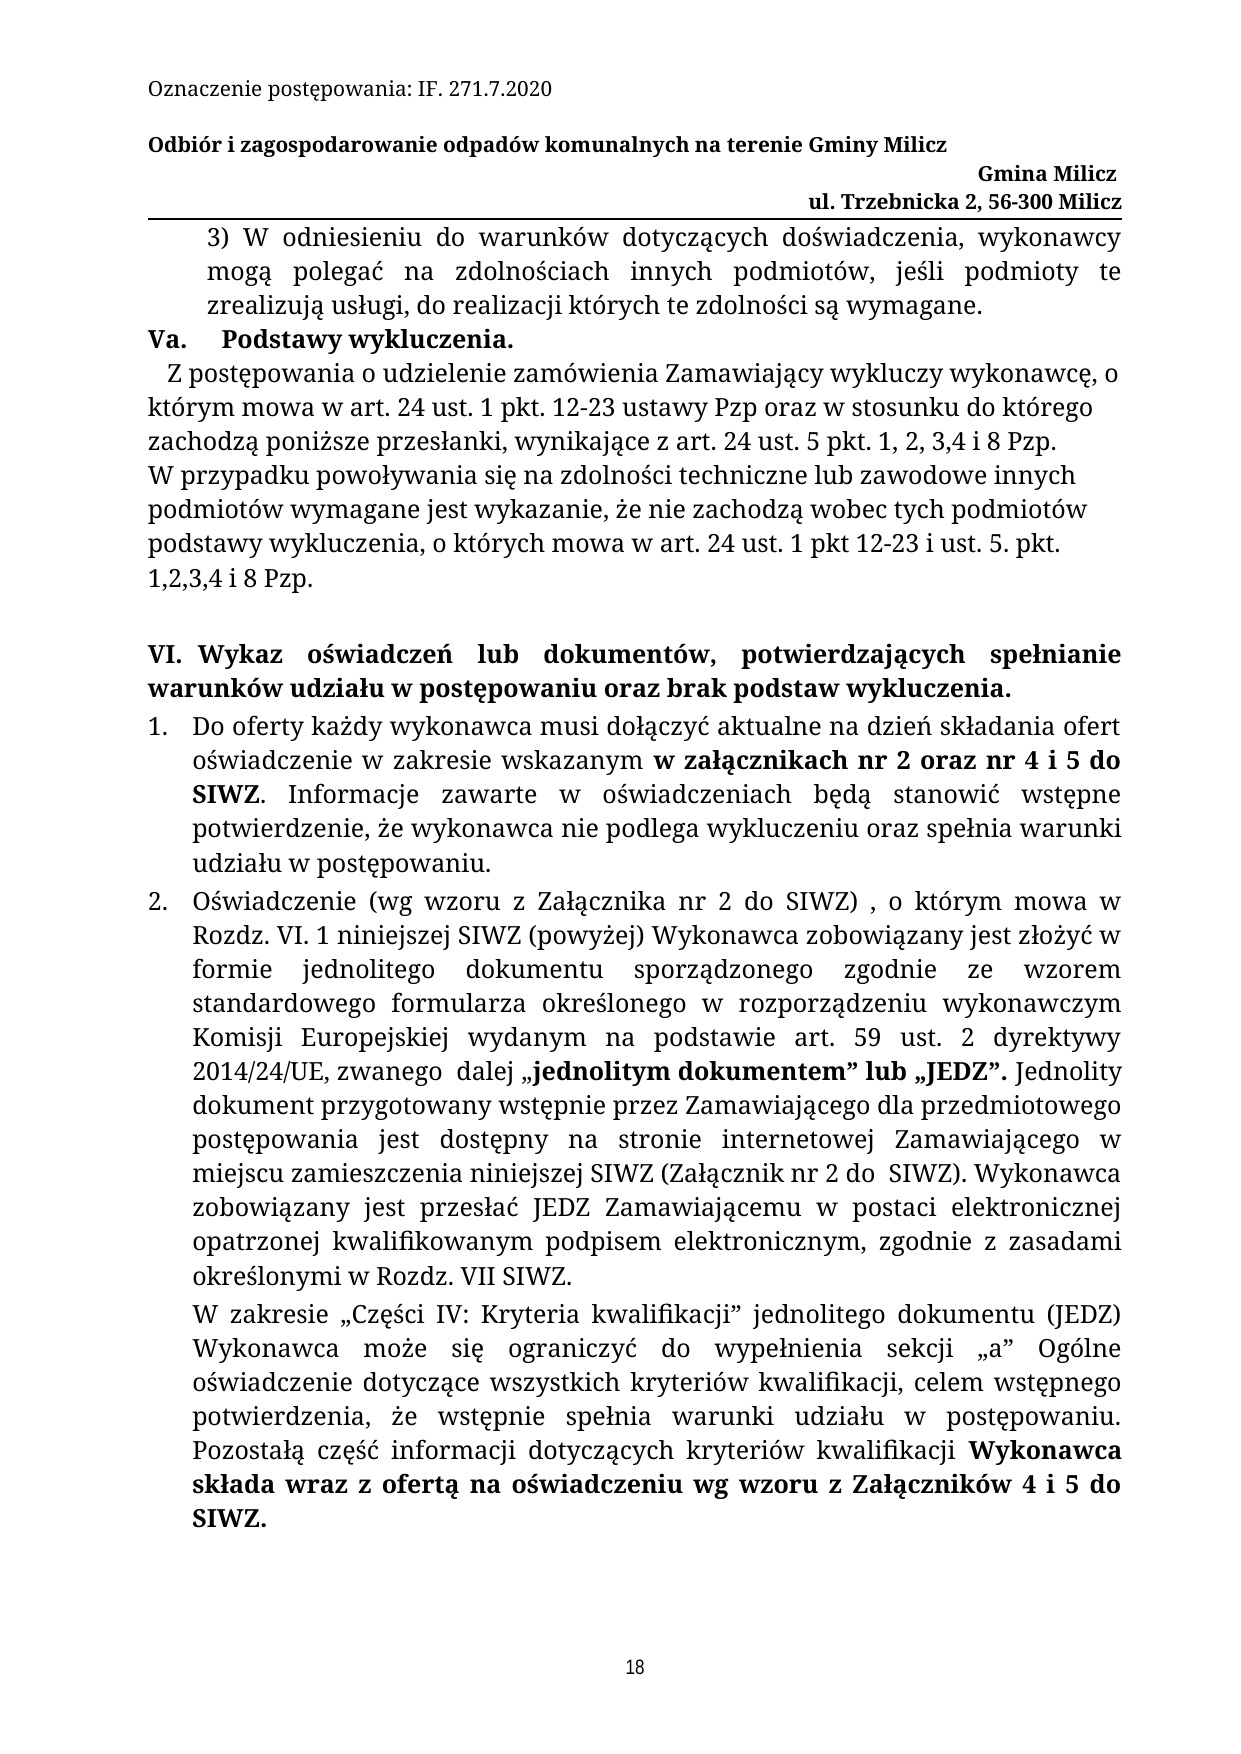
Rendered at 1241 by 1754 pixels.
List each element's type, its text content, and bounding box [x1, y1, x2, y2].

text VI. Wykaz oświadczeń lub dokumentów, potwierdzających spełnianie warunków udziału w postępowaniu oraz brak podstaw wykluczenia. [148, 637, 1122, 705]
text 3) W odniesieniu do warunków dotyczących doświadczenia, wykonawcy mogą polegać na zdolnościach innych podmiotów, jeśli podmioty te zrealizują usługi, do realizacji których te zdolności są wymagane. [207, 220, 1122, 322]
list Do oferty każdy wykonawca musi dołączyć aktualne na dzień składania ofert oświadczenie w zakresie wskazanym w załącznikach nr 2 oraz nr 4 i 5 do SIWZ. Informacje zawarte w oświadczeniach będą stanowić wstępne potwierdzenie, że wykonawca nie podlega wykluczeniu oraz spełnia warunki udziału w postępowaniu. [148, 709, 1122, 879]
text Z postępowania o udzielenie zamówienia Zamawiający wykluczy wykonawcę, o którym mowa w art. 24 ust. 1 pkt. 12-23 ustawy Pzp oraz w stosunku do którego zachodzą poniższe przesłanki, wynikające z art. 24 ust. 5 pkt. 1, 2, 3,4 i 8 Pzp. W przypadku powoływania się na zdolności techniczne lub zawodowe innych podmiotów wymagane jest wykazanie, że nie zachodzą wobec tych podmiotów podstawy wykluczenia, o których mowa w art. 24 ust. 1 pkt 12-23 i ust. 5. pkt. 1,2,3,4 i 8 Pzp. [148, 356, 1122, 594]
list Oświadczenie (wg wzoru z Załącznika nr 2 do SIWZ) , o którym mowa w Rozdz. VI. 1 niniejszej SIWZ (powyżej) Wykonawca zobowiązany jest złożyć w formie jednolitego dokumentu sporządzonego zgodnie ze wzorem standardowego formularza określonego w rozporządzeniu wykonawczym Komisji Europejskiej wydanym na podstawie art. 59 ust. 2 dyrektywy 2014/24/UE, zwanego dalej „jednolitym dokumentem” lub „JEDZ”. Jednolity dokument przygotowany wstępnie przez Zamawiającego dla przedmiotowego postępowania jest dostępny na stronie internetowej Zamawiającego w miejscu zamieszczenia niniejszej SIWZ (Załącznik nr 2 do SIWZ). Wykonawca zobowiązany jest przesłać JEDZ Zamawiającemu w postaci elektronicznej opatrzonej kwalifikowanym podpisem elektronicznym, zgodnie z zasadami określonymi w Rozdz. VII SIWZ. [148, 883, 1122, 1292]
text W zakresie „Części IV: Kryteria kwalifikacji” jednolitego dokumentu (JEDZ) Wykonawca może się ograniczyć do wypełnienia sekcji „a” Ogólne oświadczenie dotyczące wszystkich kryteriów kwalifikacji, celem wstępnego potwierdzenia, że wstępnie spełnia warunki udziału w postępowaniu. Pozostałą część informacji dotyczących kryteriów kwalifikacji Wykonawca składa wraz z ofertą na oświadczeniu wg wzoru z Załączników 4 i 5 do SIWZ. [192, 1296, 1122, 1535]
list Va. Podstawy wykluczenia. [148, 322, 1122, 356]
